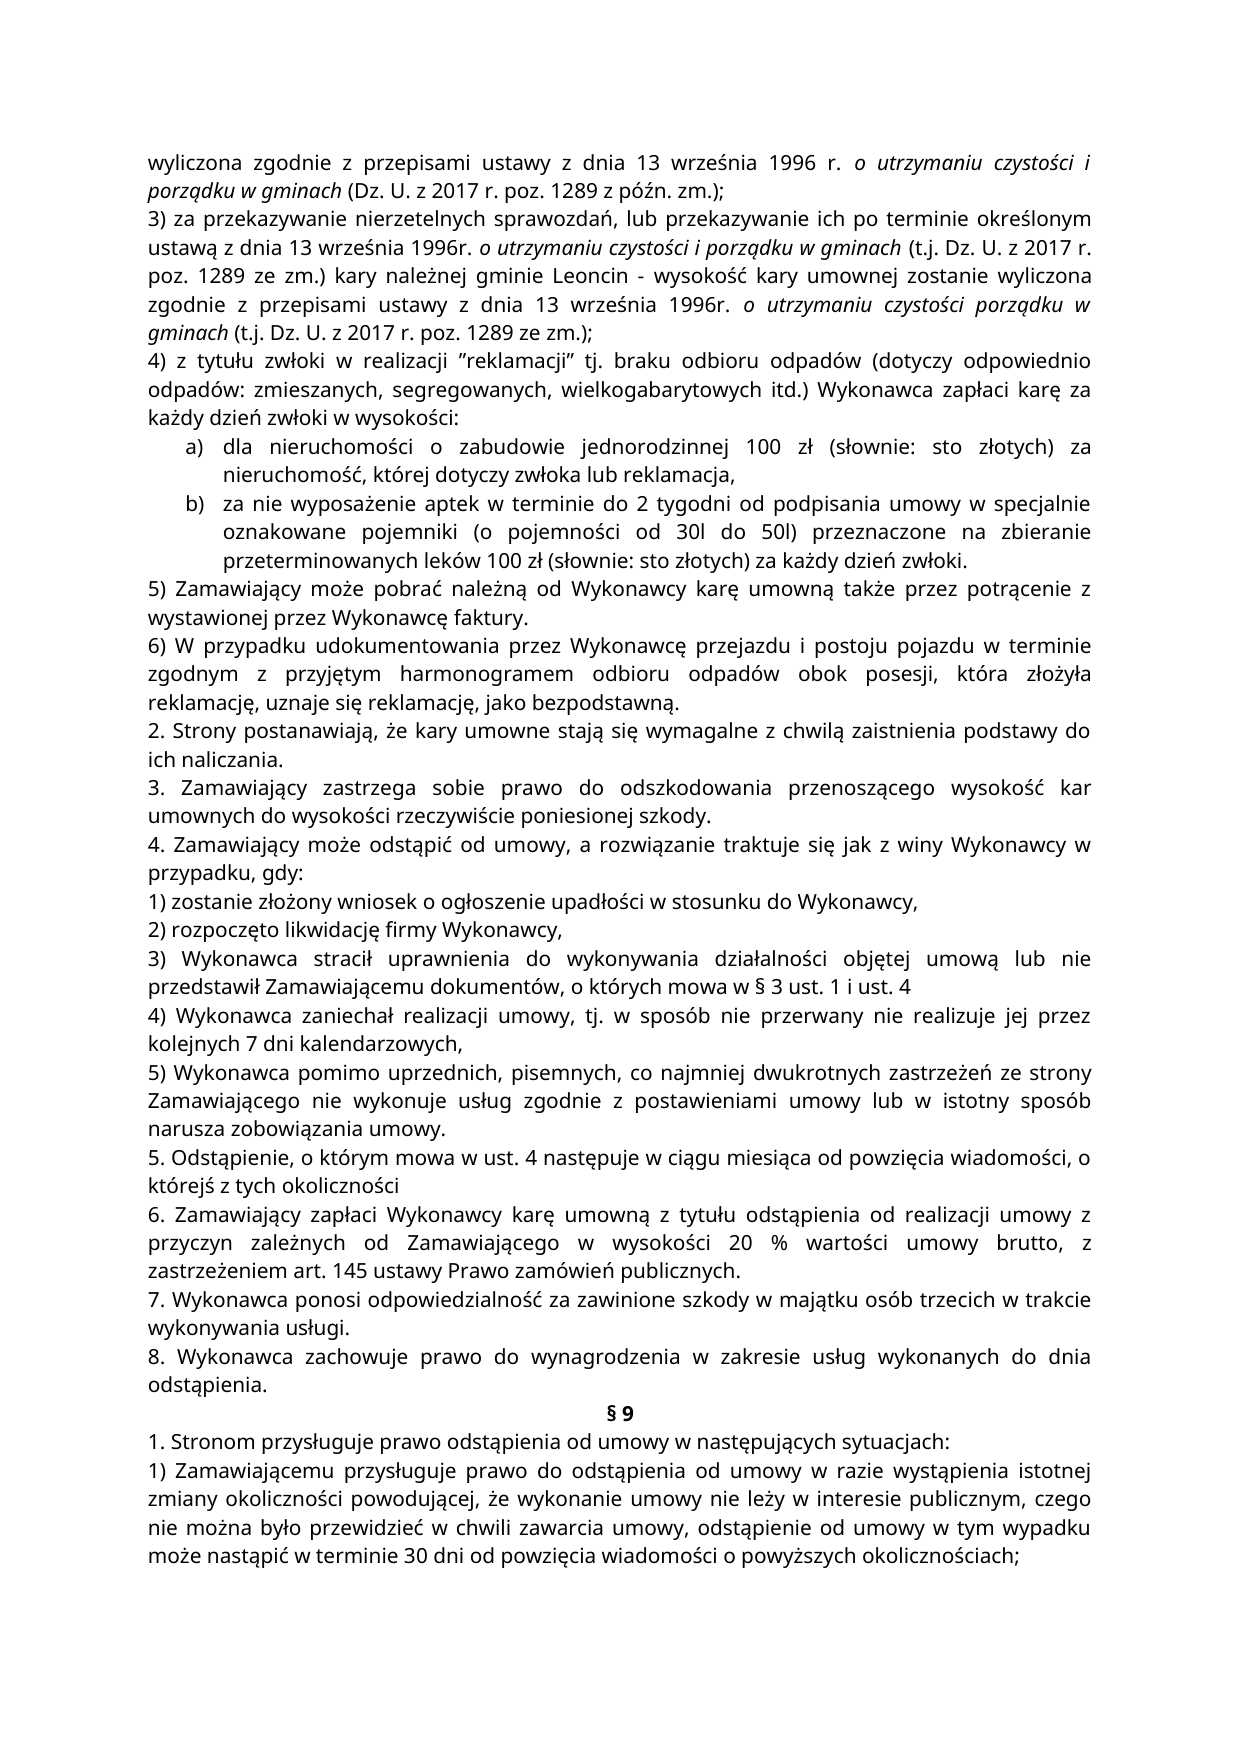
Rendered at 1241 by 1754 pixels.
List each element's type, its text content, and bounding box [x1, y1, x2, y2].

text § 9 [148, 1399, 1093, 1427]
text 6) W przypadku udokumentowania przez Wykonawcę przejazdu i postoju pojazdu w terminie zgodnym z przyjętym harmonogramem odbioru odpadów obok posesji, która złożyła reklamację, uznaje się reklamację, jako bezpodstawną. [148, 631, 1093, 716]
text 7. Wykonawca ponosi odpowiedzialność za zawinione szkody w majątku osób trzecich w trakcie wykonywania usługi. [148, 1285, 1093, 1342]
text 8. Wykonawca zachowuje prawo do wynagrodzenia w zakresie usług wykonanych do dnia odstąpienia. [148, 1342, 1093, 1399]
text 2) rozpoczęto likwidację firmy Wykonawcy, [148, 915, 1093, 944]
text 5. Odstąpienie, o którym mowa w ust. 4 następuje w ciągu miesiąca od powzięcia wiadomości, o którejś z tych okoliczności [148, 1143, 1093, 1200]
list dla nieruchomości o zabudowie jednorodzinnej 100 zł (słownie: sto złotych) za nieruchomość, której dotyczy zwłoka lub reklamacja, [185, 432, 1093, 489]
text 3) Wykonawca stracił uprawnienia do wykonywania działalności objętej umową lub nie przedstawił Zamawiającemu dokumentów, o których mowa w § 3 ust. 1 i ust. 4 [148, 944, 1093, 1001]
text 1. Stronom przysługuje prawo odstąpienia od umowy w następujących sytuacjach: [148, 1427, 1093, 1456]
text 2. Strony postanawiają, że kary umowne stają się wymagalne z chwilą zaistnienia podstawy do ich naliczania. [148, 716, 1093, 773]
text 6. Zamawiający zapłaci Wykonawcy karę umowną z tytułu odstąpienia od realizacji umowy z przyczyn zależnych od Zamawiającego w wysokości 20 % wartości umowy brutto, z zastrzeżeniem art. 145 ustawy Prawo zamówień publicznych. [148, 1200, 1093, 1285]
text 4) z tytułu zwłoki w realizacji ”reklamacji” tj. braku odbioru odpadów (dotyczy odpowiednio odpadów: zmieszanych, segregowanych, wielkogabarytowych itd.) Wykonawca zapłaci karę za każdy dzień zwłoki w wysokości: [148, 347, 1093, 432]
text 1) Zamawiającemu przysługuje prawo do odstąpienia od umowy w razie wystąpienia istotnej zmiany okoliczności powodującej, że wykonanie umowy nie leży w interesie publicznym, czego nie można było przewidzieć w chwili zawarcia umowy, odstąpienie od umowy w tym wypadku może nastąpić w terminie 30 dni od powzięcia wiadomości o powyższych okolicznościach; [148, 1456, 1093, 1569]
text 3. Zamawiający zastrzega sobie prawo do odszkodowania przenoszącego wysokość kar umownych do wysokości rzeczywiście poniesionej szkody. [148, 773, 1093, 830]
text 5) Wykonawca pomimo uprzednich, pisemnych, co najmniej dwukrotnych zastrzeżeń ze strony Zamawiającego nie wykonuje usług zgodnie z postawieniami umowy lub w istotny sposób narusza zobowiązania umowy. [148, 1058, 1093, 1143]
list za nie wyposażenie aptek w terminie do 2 tygodni od podpisania umowy w specjalnie oznakowane pojemniki (o pojemności od 30l do 50l) przeznaczone na zbieranie przeterminowanych leków 100 zł (słownie: sto złotych) za każdy dzień zwłoki. [185, 489, 1093, 574]
text 4) Wykonawca zaniechał realizacji umowy, tj. w sposób nie przerwany nie realizuje jej przez kolejnych 7 dni kalendarzowych, [148, 1001, 1093, 1058]
text 3) za przekazywanie nierzetelnych sprawozdań, lub przekazywanie ich po terminie określonym ustawą z dnia 13 września 1996r. o utrzymaniu czystości i porządku w gminach (t.j. Dz. U. z 2017 r. poz. 1289 ze zm.) kary należnej gminie Leoncin - wysokość kary umownej zostanie wyliczona zgodnie z przepisami ustawy z dnia 13 września 1996r. o utrzymaniu czystości porządku w gminach (t.j. Dz. U. z 2017 r. poz. 1289 ze zm.); [148, 204, 1093, 347]
text 5) Zamawiający może pobrać należną od Wykonawcy karę umowną także przez potrącenie z wystawionej przez Wykonawcę faktury. [148, 574, 1093, 631]
text 4. Zamawiający może odstąpić od umowy, a rozwiązanie traktuje się jak z winy Wykonawcy w przypadku, gdy: [148, 830, 1093, 887]
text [148, 148, 1093, 204]
text 1) zostanie złożony wniosek o ogłoszenie upadłości w stosunku do Wykonawcy, [148, 887, 1093, 915]
